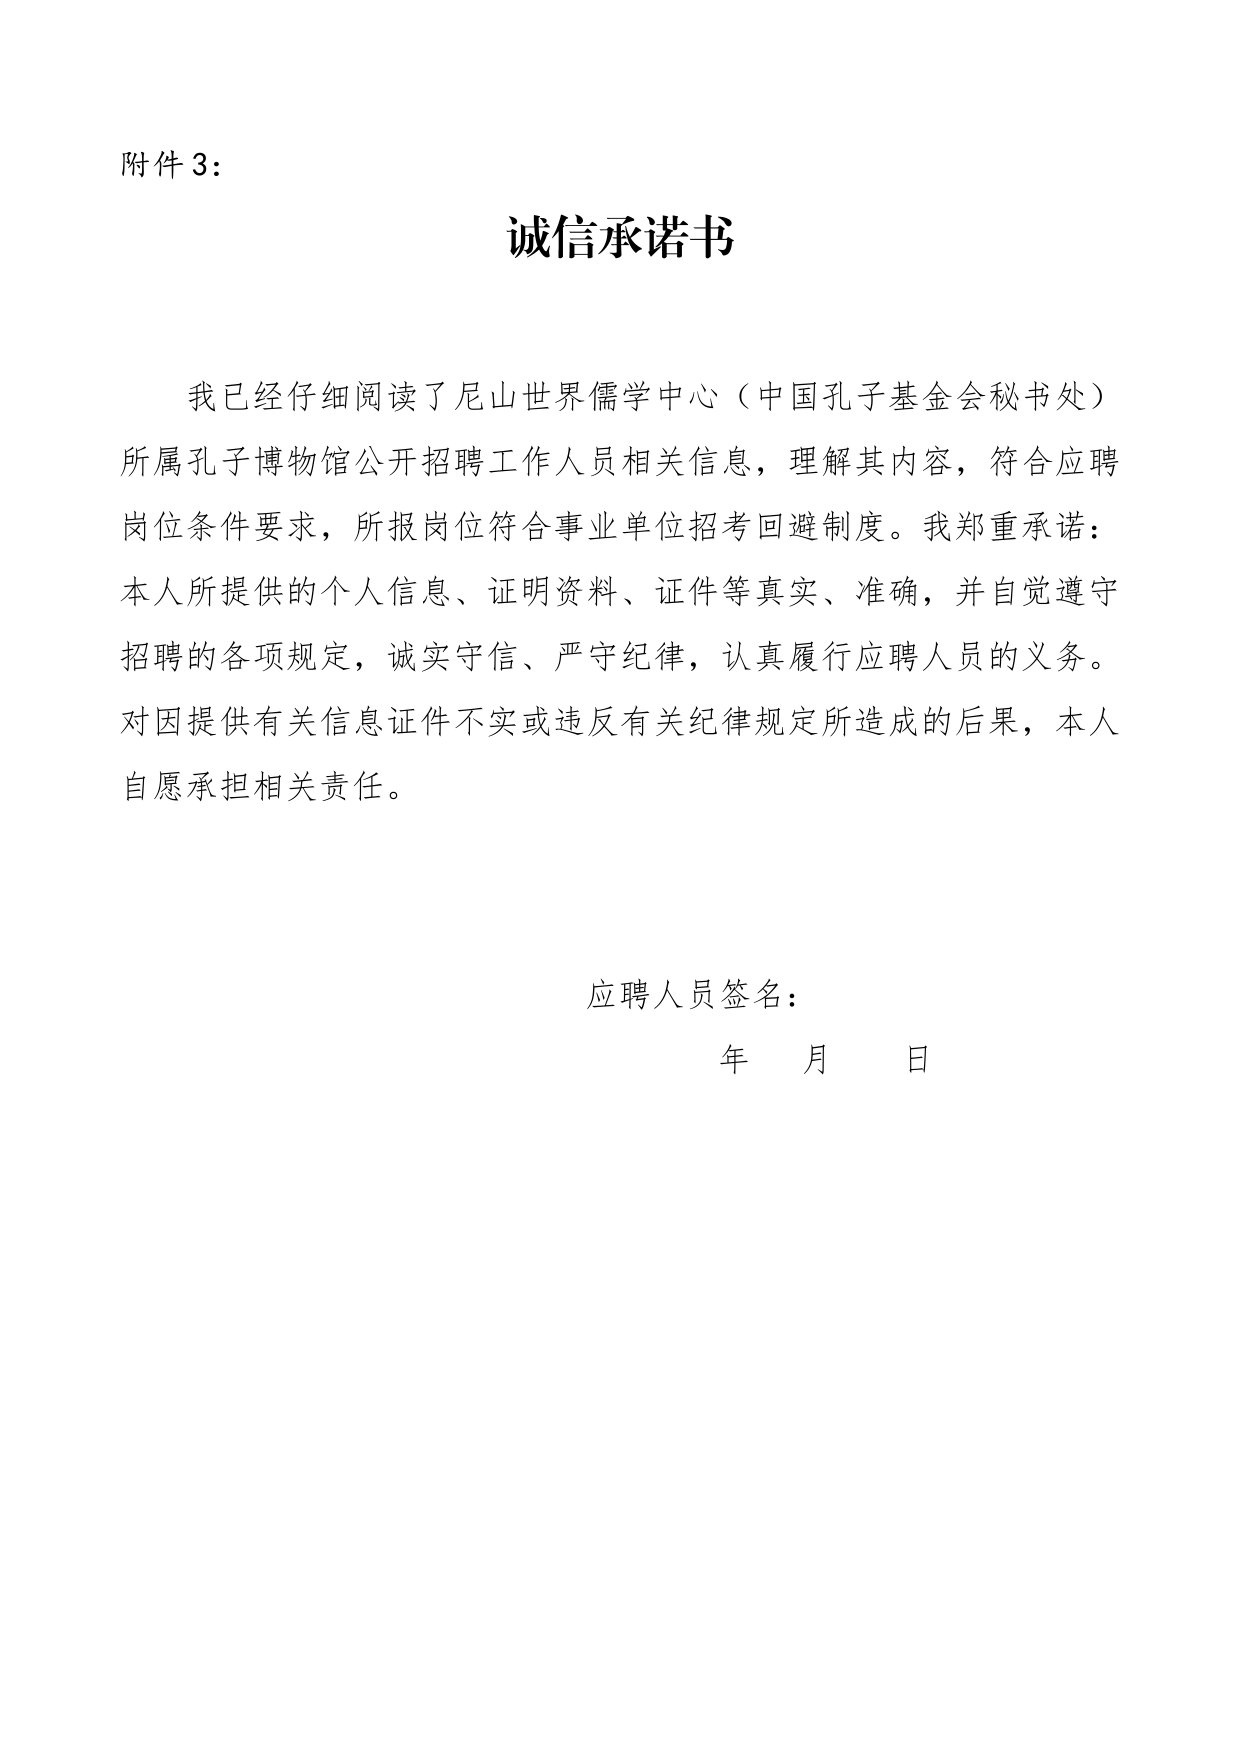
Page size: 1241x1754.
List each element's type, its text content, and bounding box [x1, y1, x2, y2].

text 诚信承诺书 [118, 207, 1122, 272]
text 应聘人员签名： [118, 959, 1122, 1024]
text 附件3： [118, 129, 1122, 194]
text 我已经仔细阅读了尼山世界儒学中心（中国孔子基金会秘书处）所属孔子博物馆公开招聘工作人员相关信息，理解其内容，符合应聘岗位条件要求，所报岗位符合事业单位招考回避制度。我郑重承诺：本人所提供的个人信息、证明资料、证件等真实、准确，并自觉遵守招聘的各项规定，诚实守信、严守纪律，认真履行应聘人员的义务。对因提供有关信息证件不实或违反有关纪律规定所造成的后果，本人自愿承担相关责任。 [118, 362, 1122, 817]
text 年 月 日 [118, 1024, 1122, 1089]
